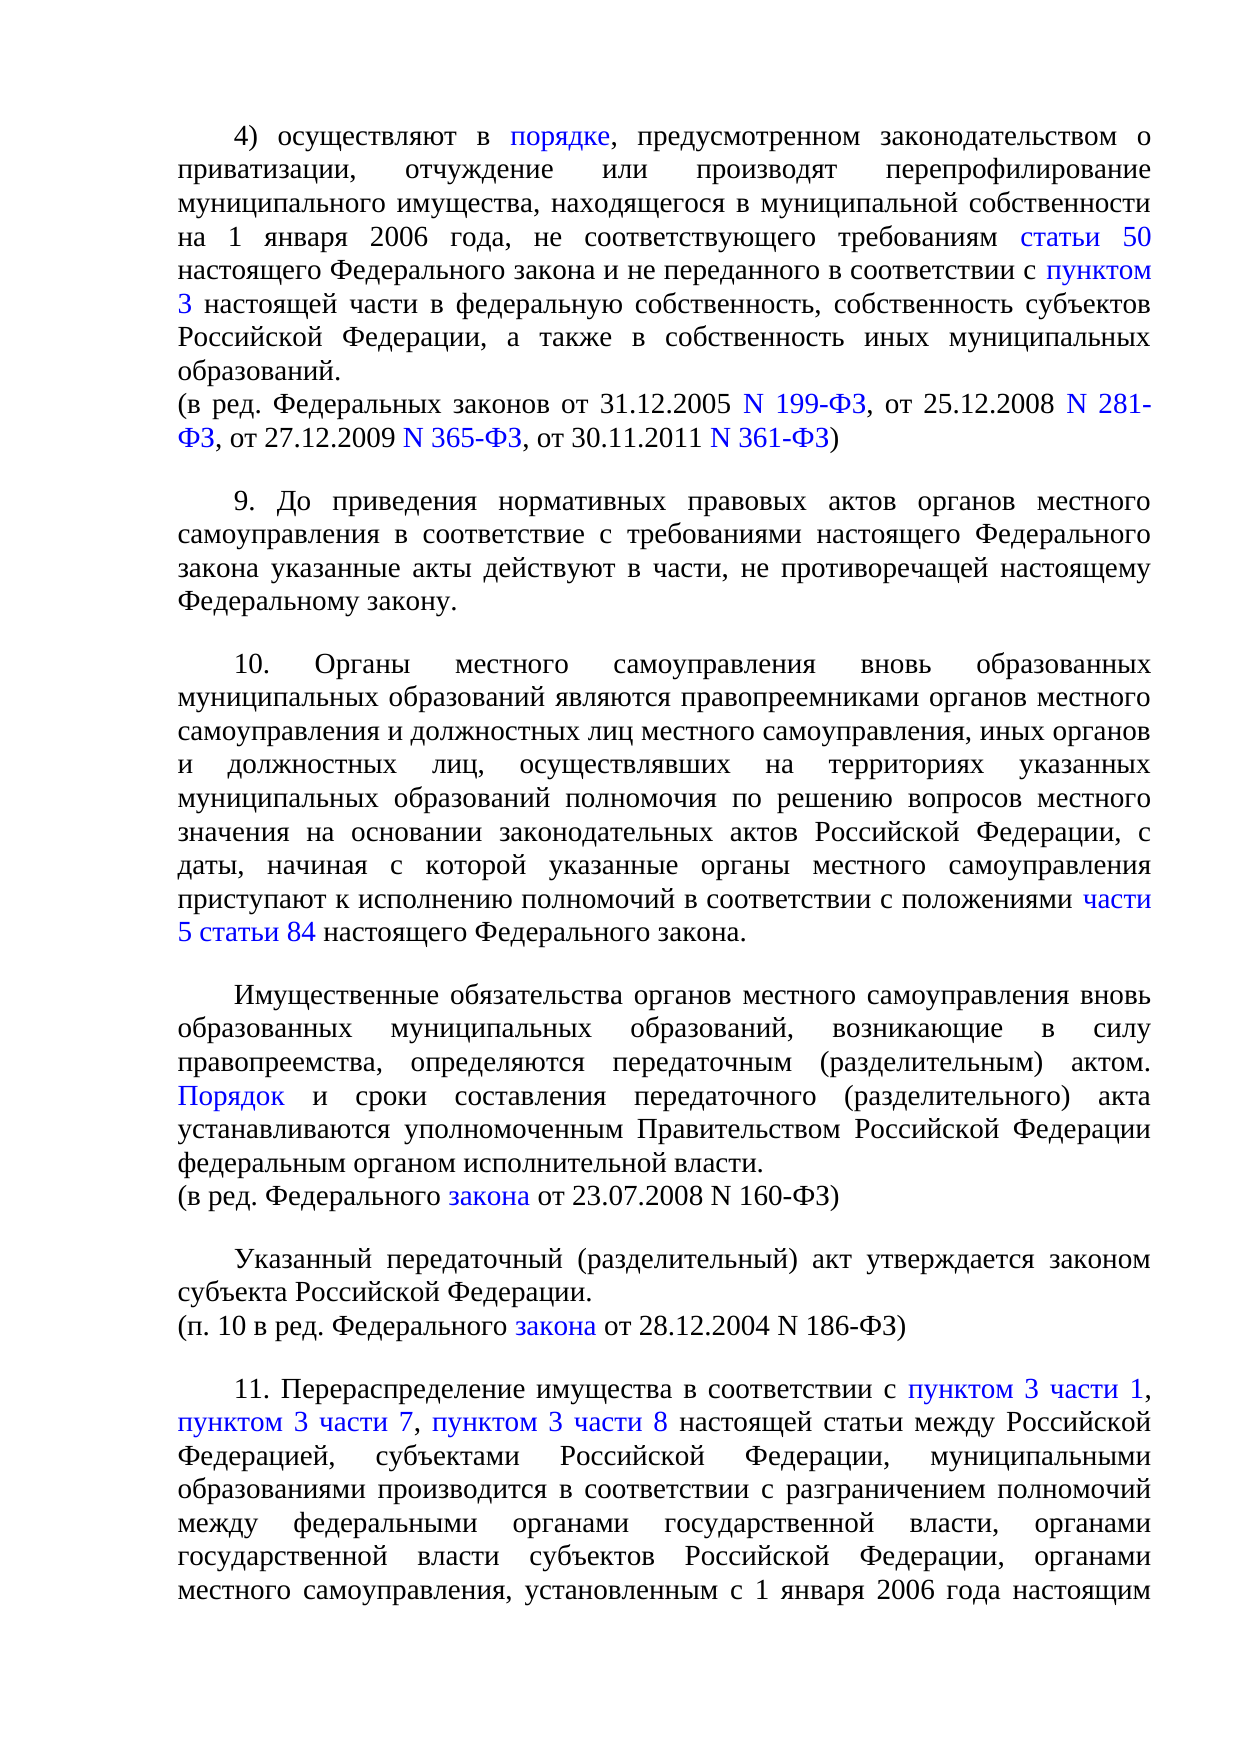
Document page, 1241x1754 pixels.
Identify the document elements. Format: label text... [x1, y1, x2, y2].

text 10. Органы местного самоуправления вновь образованных муниципальных образований являются правопреемниками органов местного самоуправления и должностных лиц местного самоуправления, иных органов и должностных лиц, осуществлявших на территориях указанных муниципальных образований полномочия по решению вопросов местного значения на основании законодательных актов Российской Федерации, с даты, начиная с которой указанные органы местного самоуправления приступают к исполнению полномочий в соответствии с положениями части 5 статьи 84 настоящего Федерального закона. [177, 646, 1152, 948]
text Имущественные обязательства органов местного самоуправления вновь образованных муниципальных образований, возникающие в силу правопреемства, определяются передаточным (разделительным) актом. Порядок и сроки составления передаточного (разделительного) акта устанавливаются уполномоченным Правительством Российской Федерации федеральным органом исполнительной власти. [177, 977, 1152, 1178]
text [177, 1371, 1152, 1606]
text 4) осуществляют в порядке, предусмотренном законодательством о приватизации, отчуждение или производят перепрофилирование муниципального имущества, находящегося в муниципальной собственности на 1 января 2006 года, не соответствующего требованиям статьи 50 настоящего Федерального закона и не переданного в соответствии с пунктом 3 настоящей части в федеральную собственность, собственность субъектов Российской Федерации, а также в собственность иных муниципальных образований. [177, 118, 1152, 386]
text 9. До приведения нормативных правовых актов органов местного самоуправления в соответствие с требованиями настоящего Федерального закона указанные акты действуют в части, не противоречащей настоящему Федеральному закону. [177, 483, 1152, 617]
text (п. 10 в ред. Федерального закона от 28.12.2004 N 186-ФЗ) [177, 1308, 1152, 1342]
text (в ред. Федерального закона от 23.07.2008 N 160-ФЗ) [177, 1178, 1152, 1212]
text Указанный передаточный (разделительный) акт утверждается законом субъекта Российской Федерации. [177, 1241, 1152, 1308]
text (в ред. Федеральных законов от 31.12.2005 N 199-ФЗ, от 25.12.2008 N 281-ФЗ, от 27.12.2009 N 365-ФЗ, от 30.11.2011 N 361-ФЗ) [177, 386, 1152, 453]
